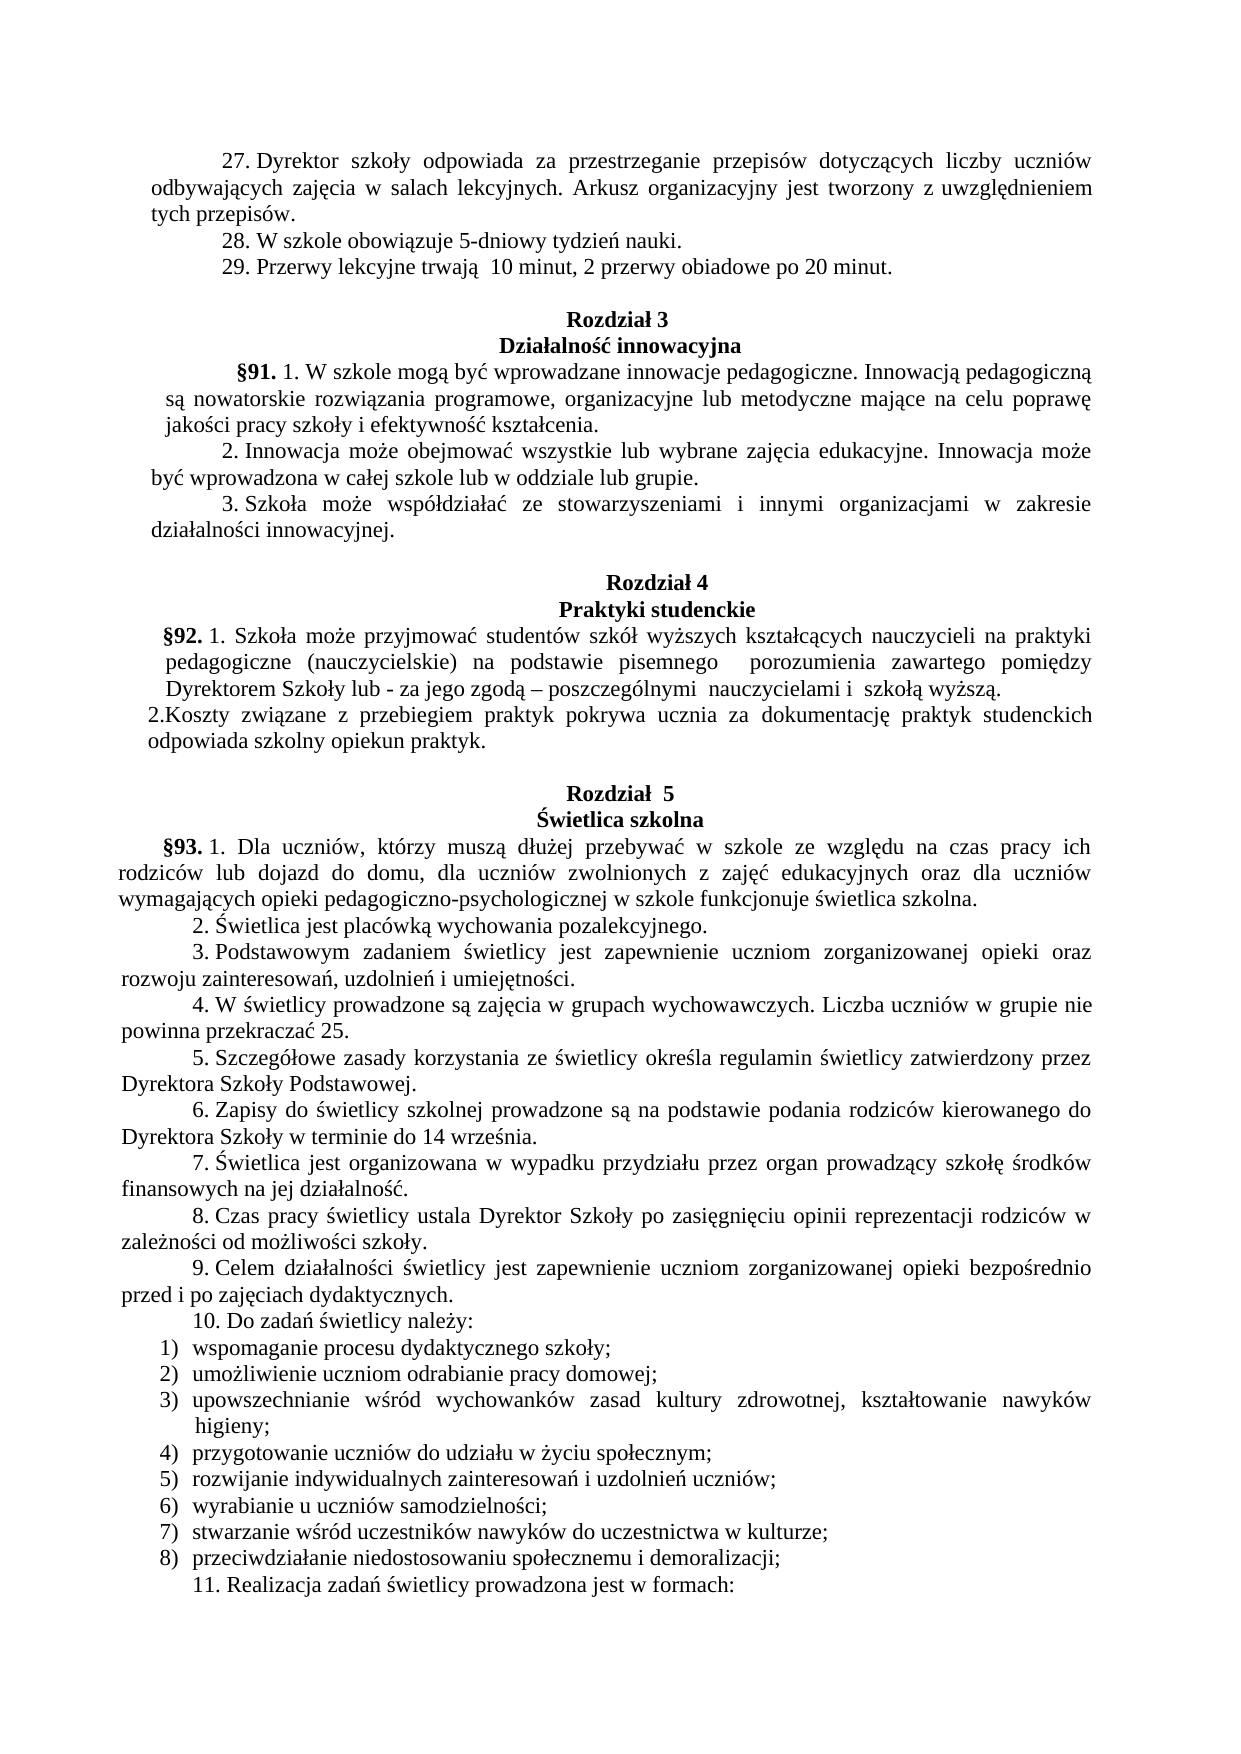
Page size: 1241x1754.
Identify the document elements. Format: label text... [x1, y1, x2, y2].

subtitle Rozdział 5 Świetlica szkolna [148, 780, 1093, 833]
list Świetlica jest placówką wychowania pozalekcyjnego. [121, 912, 1093, 938]
list Czas pracy świetlicy ustala Dyrektor Szkoły po zasięgnięciu opinii reprezentacji rodziców w zależności od możliwości szkoły. [121, 1202, 1093, 1254]
list Zapisy do świetlicy szkolnej prowadzone są na podstawie podania rodziców kierowanego do Dyrektora Szkoły w terminie do 14 września. [121, 1096, 1093, 1149]
list 1. W szkole mogą być wprowadzane innowacje pedagogiczne. Innowacją pedagogiczną są nowatorskie rozwiązania programowe, organizacyjne lub metodyczne mające na celu poprawę jakości pracy szkoły i efektywność kształcenia. [165, 358, 1093, 437]
list W szkole obowiązuje 5-dniowy tydzień nauki. [151, 227, 1093, 253]
list Realizacja zadań świetlicy prowadzona jest w formach: [121, 1571, 1093, 1597]
list Dyrektor szkoły odpowiada za przestrzeganie przepisów dotyczących liczby uczniów odbywających zajęcia w salach lekcyjnych. Arkusz organizacyjny jest tworzony z uwzględnieniem tych przepisów. [151, 148, 1093, 227]
list Celem działalności świetlicy jest zapewnienie uczniom zorganizowanej opieki bezpośrednio przed i po zajęciach dydaktycznych. [121, 1254, 1093, 1307]
list wyrabianie u uczniów samodzielności; [159, 1492, 1093, 1518]
list upowszechnianie wśród wychowanków zasad kultury zdrowotnej, kształtowanie nawyków higieny; [159, 1386, 1093, 1439]
text 2.Koszty związane z przebiegiem praktyk pokrywa ucznia za dokumentację praktyk studenckich odpowiada szkolny opiekun praktyk. [148, 701, 1093, 754]
list umożliwienie uczniom odrabianie pracy domowej; [159, 1360, 1093, 1386]
list Do zadań świetlicy należy: [121, 1307, 1093, 1333]
list W świetlicy prowadzone są zajęcia w grupach wychowawczych. Liczba uczniów w grupie nie powinna przekraczać 25. [121, 991, 1093, 1044]
list Szkoła może współdziałać ze stowarzyszeniami i innymi organizacjami w zakresie działalności innowacyjnej. [151, 490, 1093, 543]
list Szczegółowe zasady korzystania ze świetlicy określa regulamin świetlicy zatwierdzony przez Dyrektora Szkoły Podstawowej. [121, 1044, 1093, 1096]
list Świetlica jest organizowana w wypadku przydziału przez organ prowadzący szkołę środków finansowych na jej działalność. [121, 1149, 1093, 1202]
subtitle Rozdział 3 Działalność innowacyjna [148, 306, 1093, 358]
list przygotowanie uczniów do udziału w życiu społecznym; [159, 1439, 1093, 1465]
list 1. Dla uczniów, którzy muszą dłużej przebywać w szkole ze względu na czas pracy ich rodziców lub dojazd do domu, dla uczniów zwolnionych z zajęć edukacyjnych oraz dla uczniów wymagających opieki pedagogiczno-psychologicznej w szkole funkcjonuje świetlica szkolna. [118, 833, 1093, 912]
list 1. Szkoła może przyjmować studentów szkół wyższych kształcących nauczycieli na praktyki pedagogiczne (nauczycielskie) na podstawie pisemnego porozumienia zawartego pomiędzy Dyrektorem Szkoły lub - za jego zgodą – poszczególnymi nauczycielami i szkołą wyższą. [162, 622, 1093, 701]
list Przerwy lekcyjne trwają 10 minut, 2 przerwy obiadowe po 20 minut. [151, 253, 1093, 279]
list Podstawowym zadaniem świetlicy jest zapewnienie uczniom zorganizowanej opieki oraz rozwoju zainteresowań, uzdolnień i umiejętności. [121, 938, 1093, 991]
list Rozdział 4 Praktyki studenckie [222, 569, 1093, 622]
list wspomaganie procesu dydaktycznego szkoły; [159, 1333, 1093, 1360]
list rozwijanie indywidualnych zainteresowań i uzdolnień uczniów; [159, 1465, 1093, 1492]
list Innowacja może obejmować wszystkie lub wybrane zajęcia edukacyjne. Innowacja może być wprowadzona w całej szkole lub w oddziale lub grupie. [151, 437, 1093, 490]
list stwarzanie wśród uczestników nawyków do uczestnictwa w kulturze; [159, 1518, 1093, 1544]
list przeciwdziałanie niedostosowaniu społecznemu i demoralizacji; [159, 1544, 1093, 1571]
